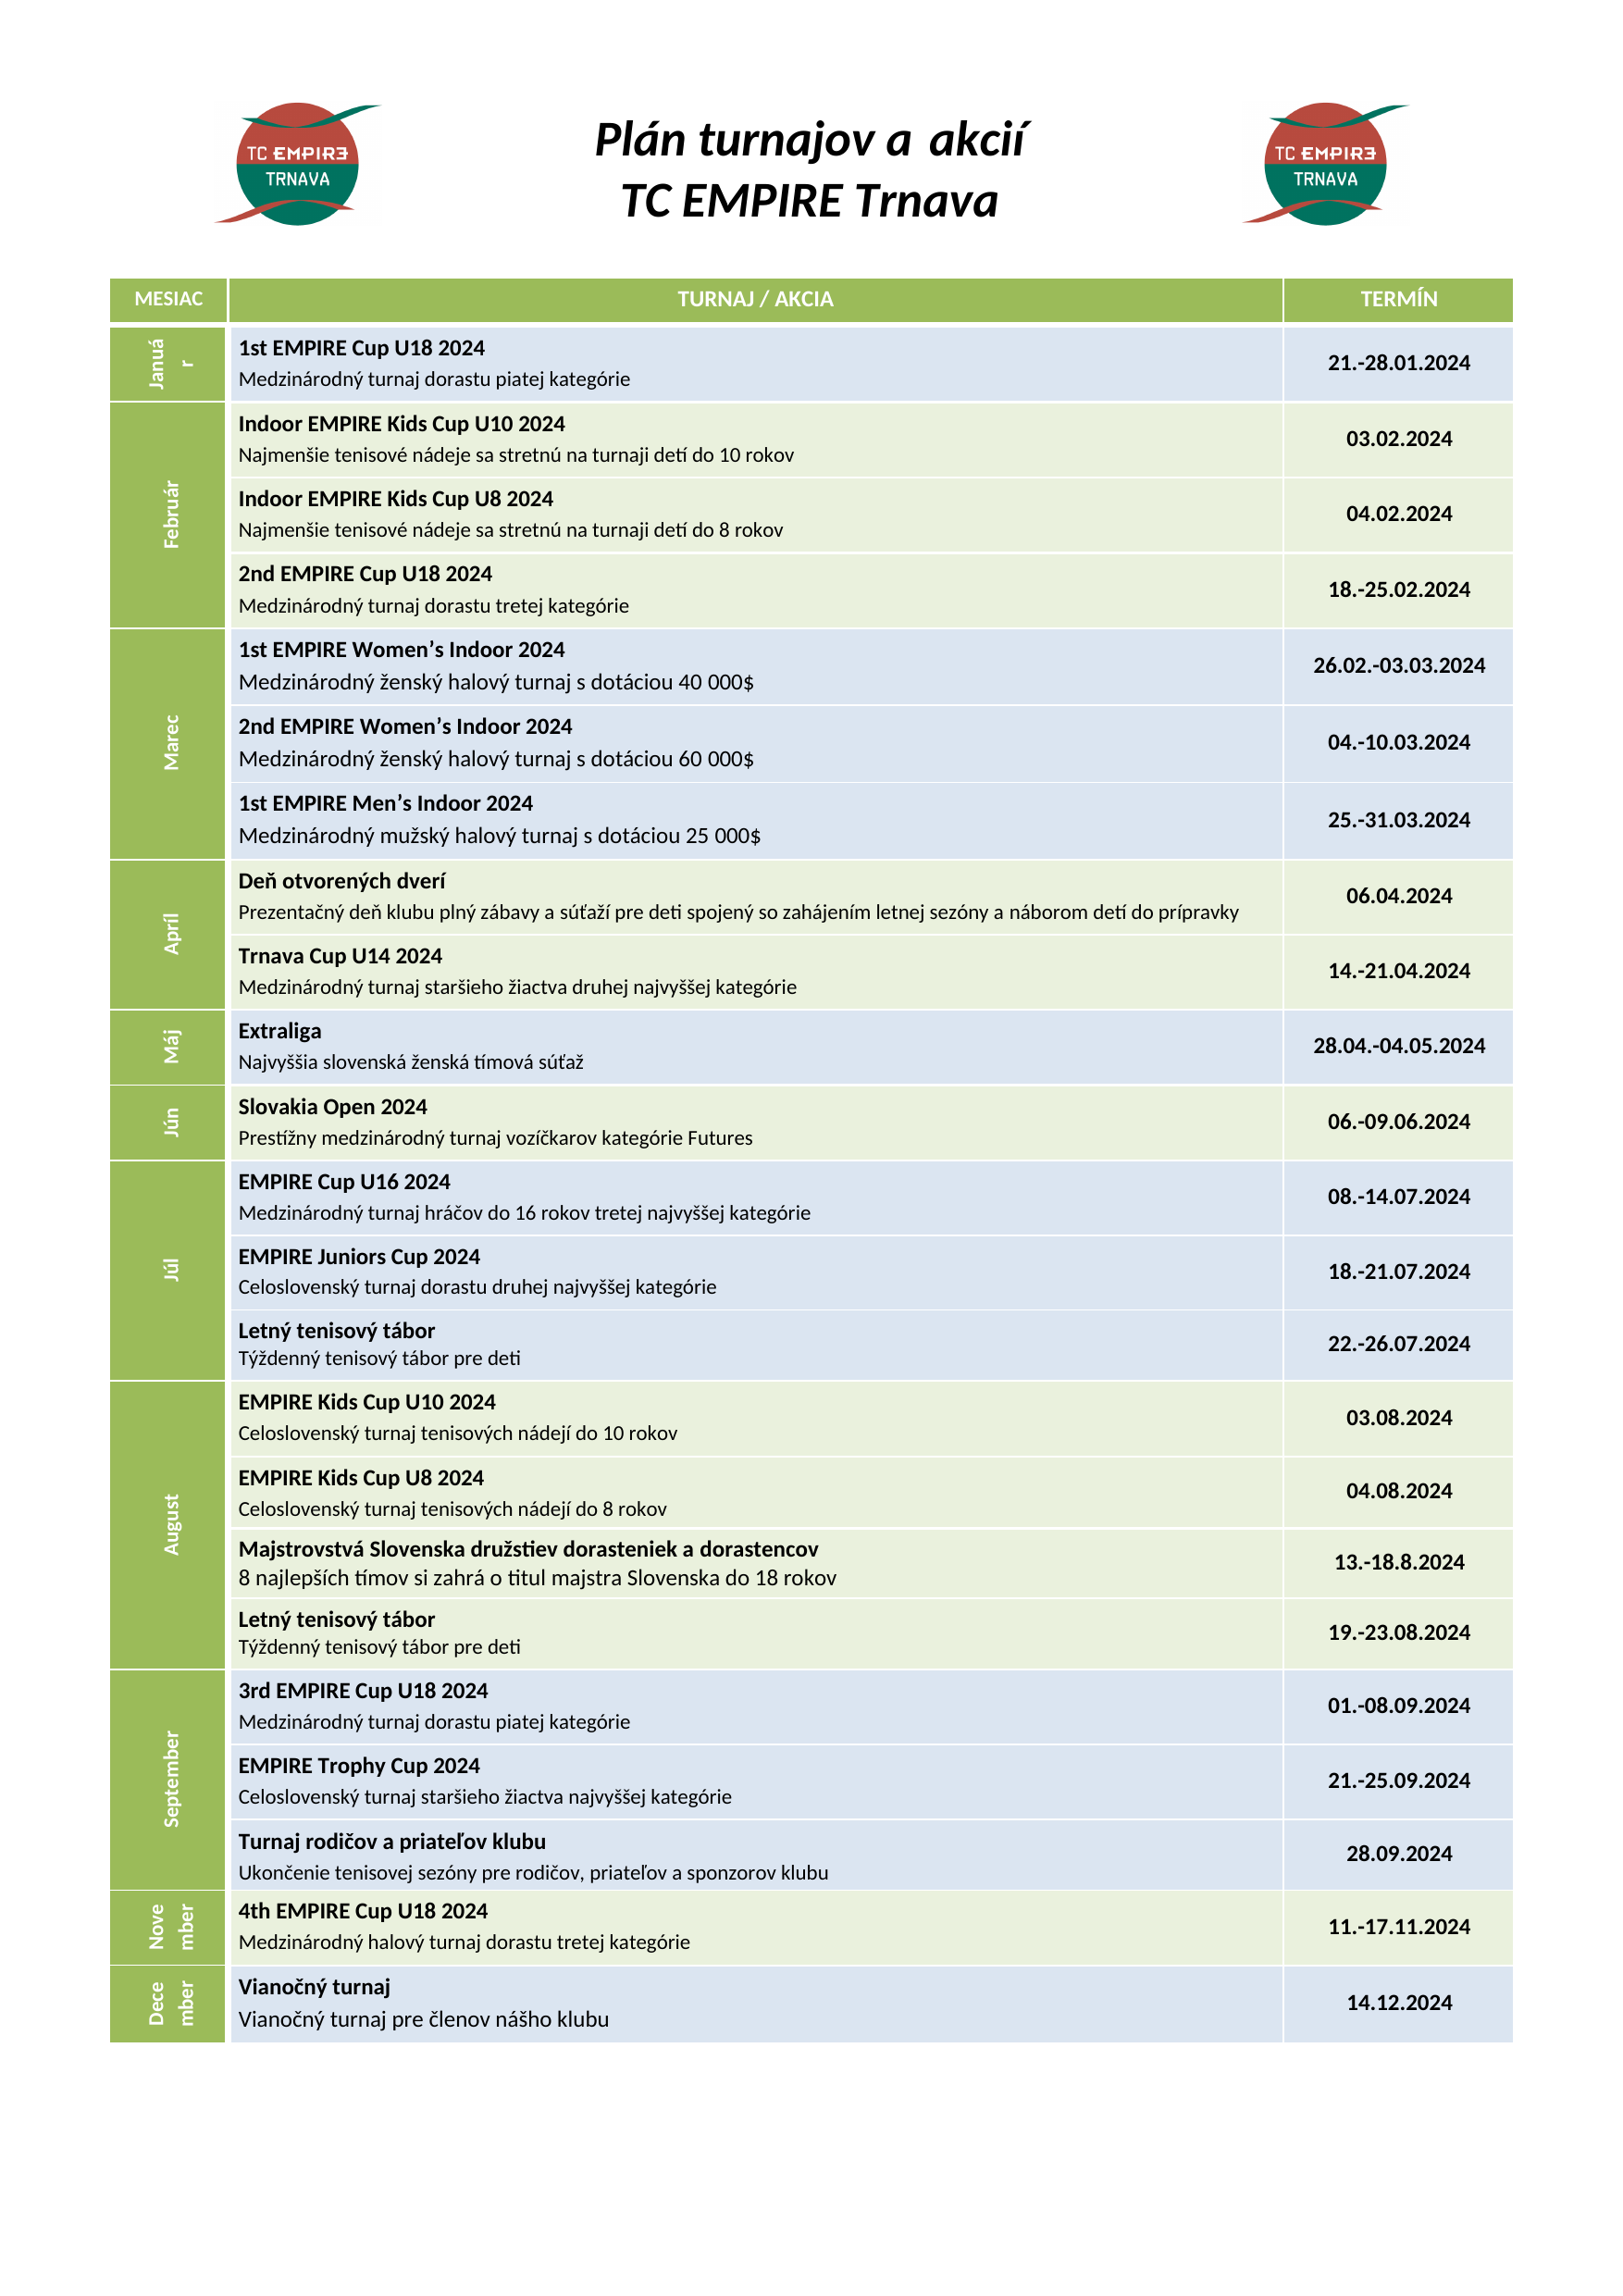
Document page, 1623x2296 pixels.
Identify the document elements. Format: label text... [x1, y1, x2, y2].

table_cell September [110, 1670, 225, 1890]
table_cell November [110, 1891, 225, 1965]
table_cell 03.08.2024 [1284, 1382, 1513, 1456]
table_cell 2nd EMPIRE Cup U18 2024 Medzinárodný turnaj dorastu tretej kategórie [231, 554, 1282, 627]
table_cell 18.-25.02.2024 [1284, 554, 1513, 627]
table_cell Letný tenisový tábor Týždenný tenisový tábor pre deti [231, 1599, 1282, 1669]
table_cell EMPIRE Trophy Cup 2024 Celoslovenský turnaj staršieho žiactva najvyššej kategórie [231, 1745, 1282, 1818]
table_cell 25.-31.03.2024 [1284, 783, 1513, 859]
table_cell Indoor EMPIRE Kids Cup U10 2024 Najmenšie tenisové nádeje sa stretnú na turnaji detí do 10 rokov [231, 403, 1282, 477]
table_header Plán turnajov a akcií TC EMPIRE Trnava [448, 95, 1176, 235]
table_header TERMÍN [1284, 279, 1513, 322]
table_cell December [110, 1966, 225, 2042]
table_cell Indoor EMPIRE Kids Cup U8 2024 Najmenšie tenisové nádeje sa stretnú na turnaji detí do 8 rokov [231, 478, 1282, 552]
table_cell 04.02.2024 [1284, 478, 1513, 552]
table_cell Jún [110, 1086, 225, 1160]
table_cell Vianočný turnaj Vianočný turnaj pre členov nášho klubu [231, 1967, 1282, 2042]
table_cell Júl [110, 1161, 225, 1380]
table_cell 1st EMPIRE Women’s Indoor 2024 Medzinárodný ženský halový turnaj s dotáciou 40 000$ [231, 629, 1282, 704]
table_cell 18.-21.07.2024 [1284, 1236, 1513, 1309]
table_cell 21.-25.09.2024 [1284, 1745, 1513, 1818]
table_cell 4th EMPIRE Cup U18 2024 Medzinárodný halový turnaj dorastu tretej kategórie [231, 1891, 1282, 1965]
table_cell 1st EMPIRE Cup U18 2024 Medzinárodný turnaj dorastu piatej kategórie [231, 328, 1282, 401]
table_cell Extraliga Najvyššia slovenská ženská tímová súťaž [231, 1011, 1282, 1084]
table_cell 06.-09.06.2024 [1284, 1086, 1513, 1160]
table_header [1176, 95, 1477, 235]
table_cell 22.-26.07.2024 [1284, 1310, 1513, 1380]
table_cell 28.09.2024 [1284, 1820, 1513, 1890]
table_cell Letný tenisový tábor Týždenný tenisový tábor pre deti [231, 1310, 1282, 1380]
table_cell 19.-23.08.2024 [1284, 1599, 1513, 1669]
table_cell Marec [110, 629, 225, 859]
table_cell 14.12.2024 [1284, 1967, 1513, 2042]
table_cell August [110, 1382, 225, 1669]
table_cell EMPIRE Cup U16 2024 Medzinárodný turnaj hráčov do 16 rokov tretej najvyššej kategórie [231, 1161, 1282, 1235]
table_cell Apríl [110, 861, 225, 1009]
table_cell Deň otvorených dverí Prezentačný deň klubu plný zábavy a súťaží pre deti spojený so zahájením letnej sezóny a náborom detí do prípravky [231, 861, 1282, 934]
table_cell 06.04.2024 [1284, 861, 1513, 934]
table_cell 21.-28.01.2024 [1284, 328, 1513, 401]
table_cell 3rd EMPIRE Cup U18 2024 Medzinárodný turnaj dorastu piatej kategórie [231, 1670, 1282, 1744]
table_cell EMPIRE Kids Cup U10 2024 Celoslovenský turnaj tenisových nádejí do 10 rokov [231, 1382, 1282, 1456]
table_cell 2nd EMPIRE Women’s Indoor 2024 Medzinárodný ženský halový turnaj s dotáciou 60 000$ [231, 706, 1282, 782]
table_header TURNAJ / AKCIA [229, 279, 1282, 322]
table_cell Február [110, 403, 225, 627]
table_cell EMPIRE Juniors Cup 2024 Celoslovenský turnaj dorastu druhej najvyššej kategórie [231, 1236, 1282, 1309]
table_cell Január [110, 328, 225, 401]
table_cell Turnaj rodičov a priateľov klubu Ukončenie tenisovej sezóny pre rodičov, priateľov a sponzorov klubu [231, 1820, 1282, 1890]
table_cell EMPIRE Kids Cup U8 2024 Celoslovenský turnaj tenisových nádejí do 8 rokov [231, 1458, 1282, 1527]
table_cell 01.-08.09.2024 [1284, 1670, 1513, 1744]
table_cell Trnava Cup U14 2024 Medzinárodný turnaj staršieho žiactva druhej najvyššej kategórie [231, 936, 1282, 1009]
table_cell 13.-18.8.2024 [1284, 1530, 1513, 1597]
table_cell 08.-14.07.2024 [1284, 1161, 1513, 1235]
table_cell 26.02.-03.03.2024 [1284, 629, 1513, 704]
table_cell 04.08.2024 [1284, 1458, 1513, 1527]
table_cell 11.-17.11.2024 [1284, 1891, 1513, 1965]
table_cell 14.-21.04.2024 [1284, 936, 1513, 1009]
table_cell 1st EMPIRE Men’s Indoor 2024 Medzinárodný mužský halový turnaj s dotáciou 25 000$ [231, 783, 1282, 859]
table_cell 03.02.2024 [1284, 403, 1513, 477]
table_cell 28.04.-04.05.2024 [1284, 1011, 1513, 1084]
table_cell 04.-10.03.2024 [1284, 706, 1513, 782]
table_header [148, 95, 448, 235]
table_cell Majstrovstvá Slovenska družstiev dorasteniek a dorastencov 8 najlepších tímov si zahrá o titul majstra Slovenska do 18 rokov [231, 1530, 1282, 1597]
table_cell Máj [110, 1011, 225, 1084]
table_header MESIAC [110, 279, 227, 322]
table_cell Slovakia Open 2024 Prestížny medzinárodný turnaj vozíčkarov kategórie Futures [231, 1086, 1282, 1160]
